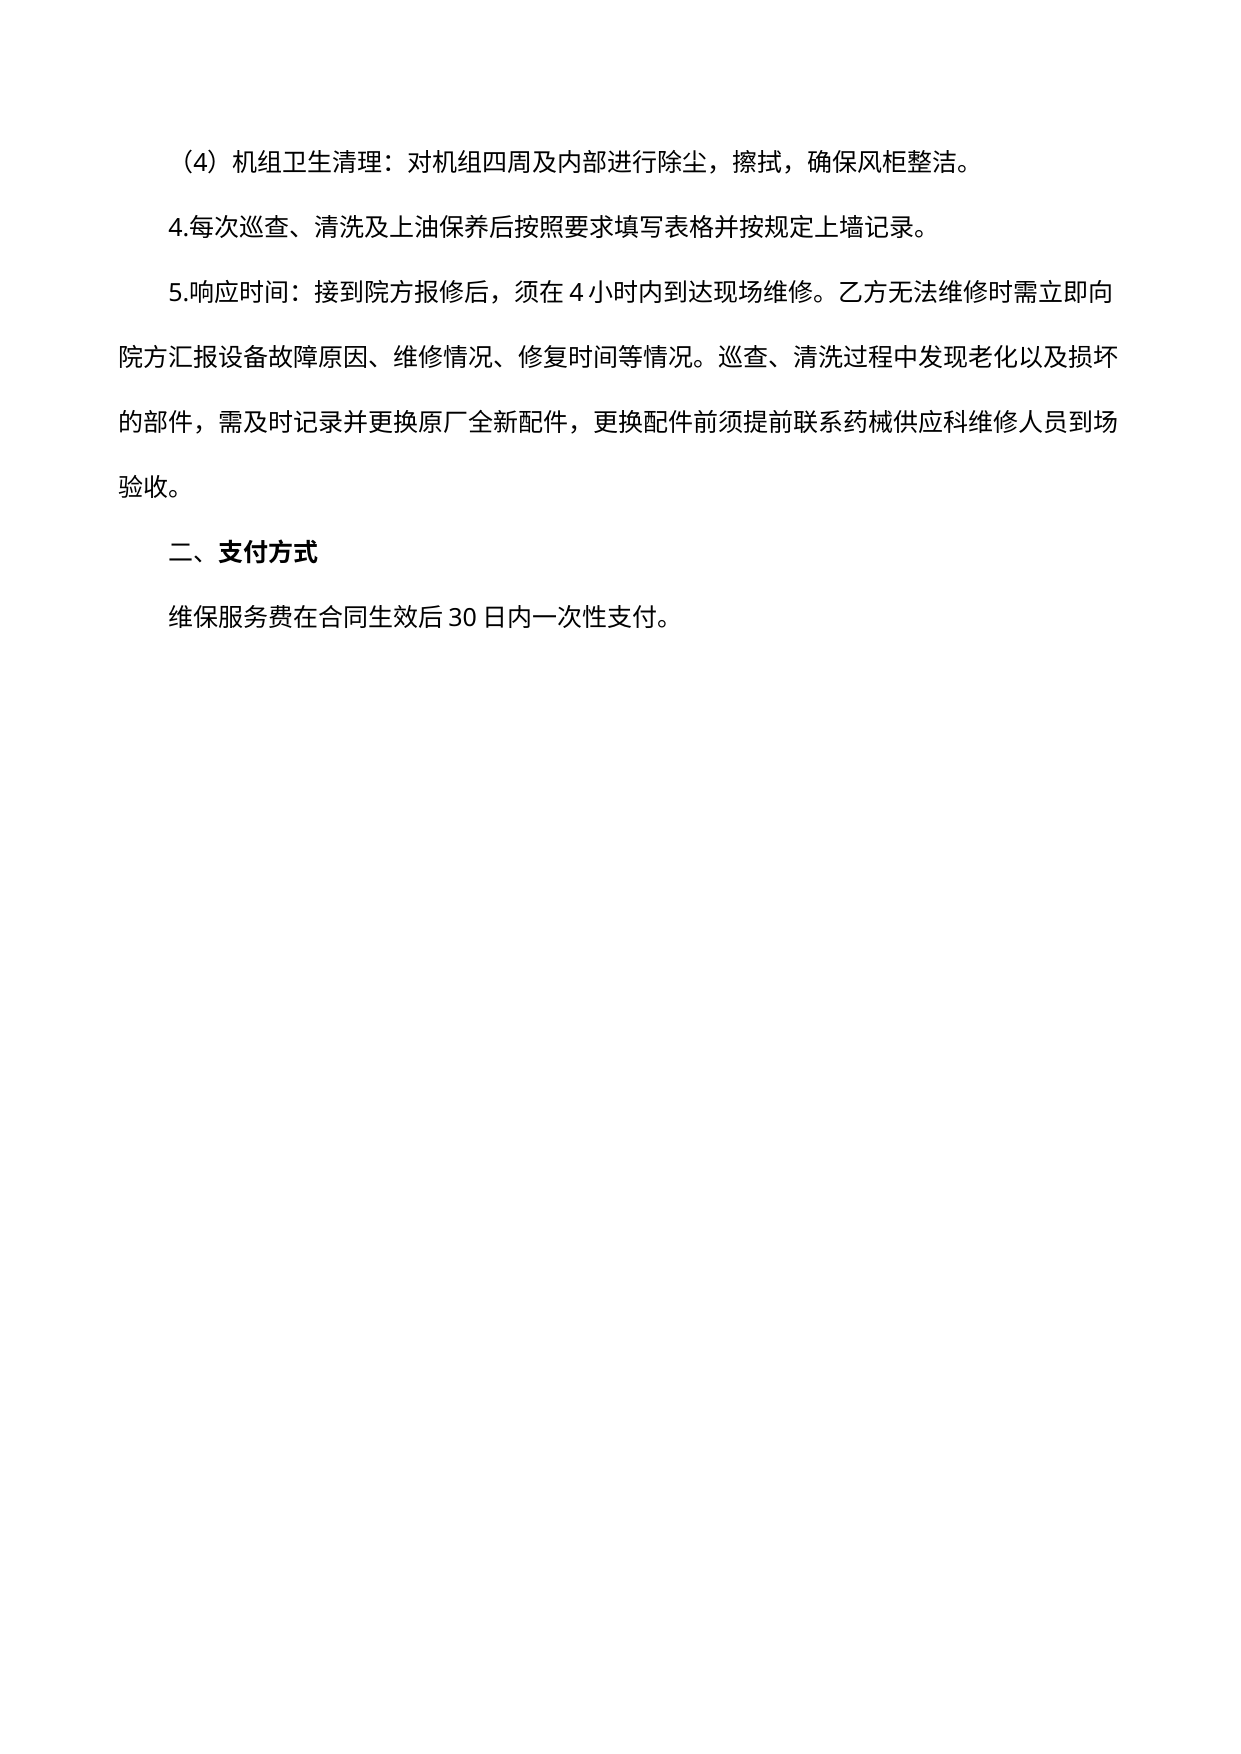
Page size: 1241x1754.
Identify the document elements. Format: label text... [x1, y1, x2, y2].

text （4）机组卫生清理：对机组四周及内部进行除尘，擦拭，确保风柜整洁。 [118, 128, 1122, 193]
text 4.每次巡查、清洗及上油保养后按照要求填写表格并按规定上墙记录。 [118, 193, 1122, 258]
text 二、支付方式 [118, 518, 1122, 583]
text 5.响应时间：接到院方报修后，须在4小时内到达现场维修。乙方无法维修时需立即向院方汇报设备故障原因、维修情况、修复时间等情况。巡查、清洗过程中发现老化以及损坏的部件，需及时记录并更换原厂全新配件，更换配件前须提前联系药械供应科维修人员到场验收。 [118, 258, 1122, 518]
text 维保服务费在合同生效后30日内一次性支付。 [118, 583, 1122, 648]
